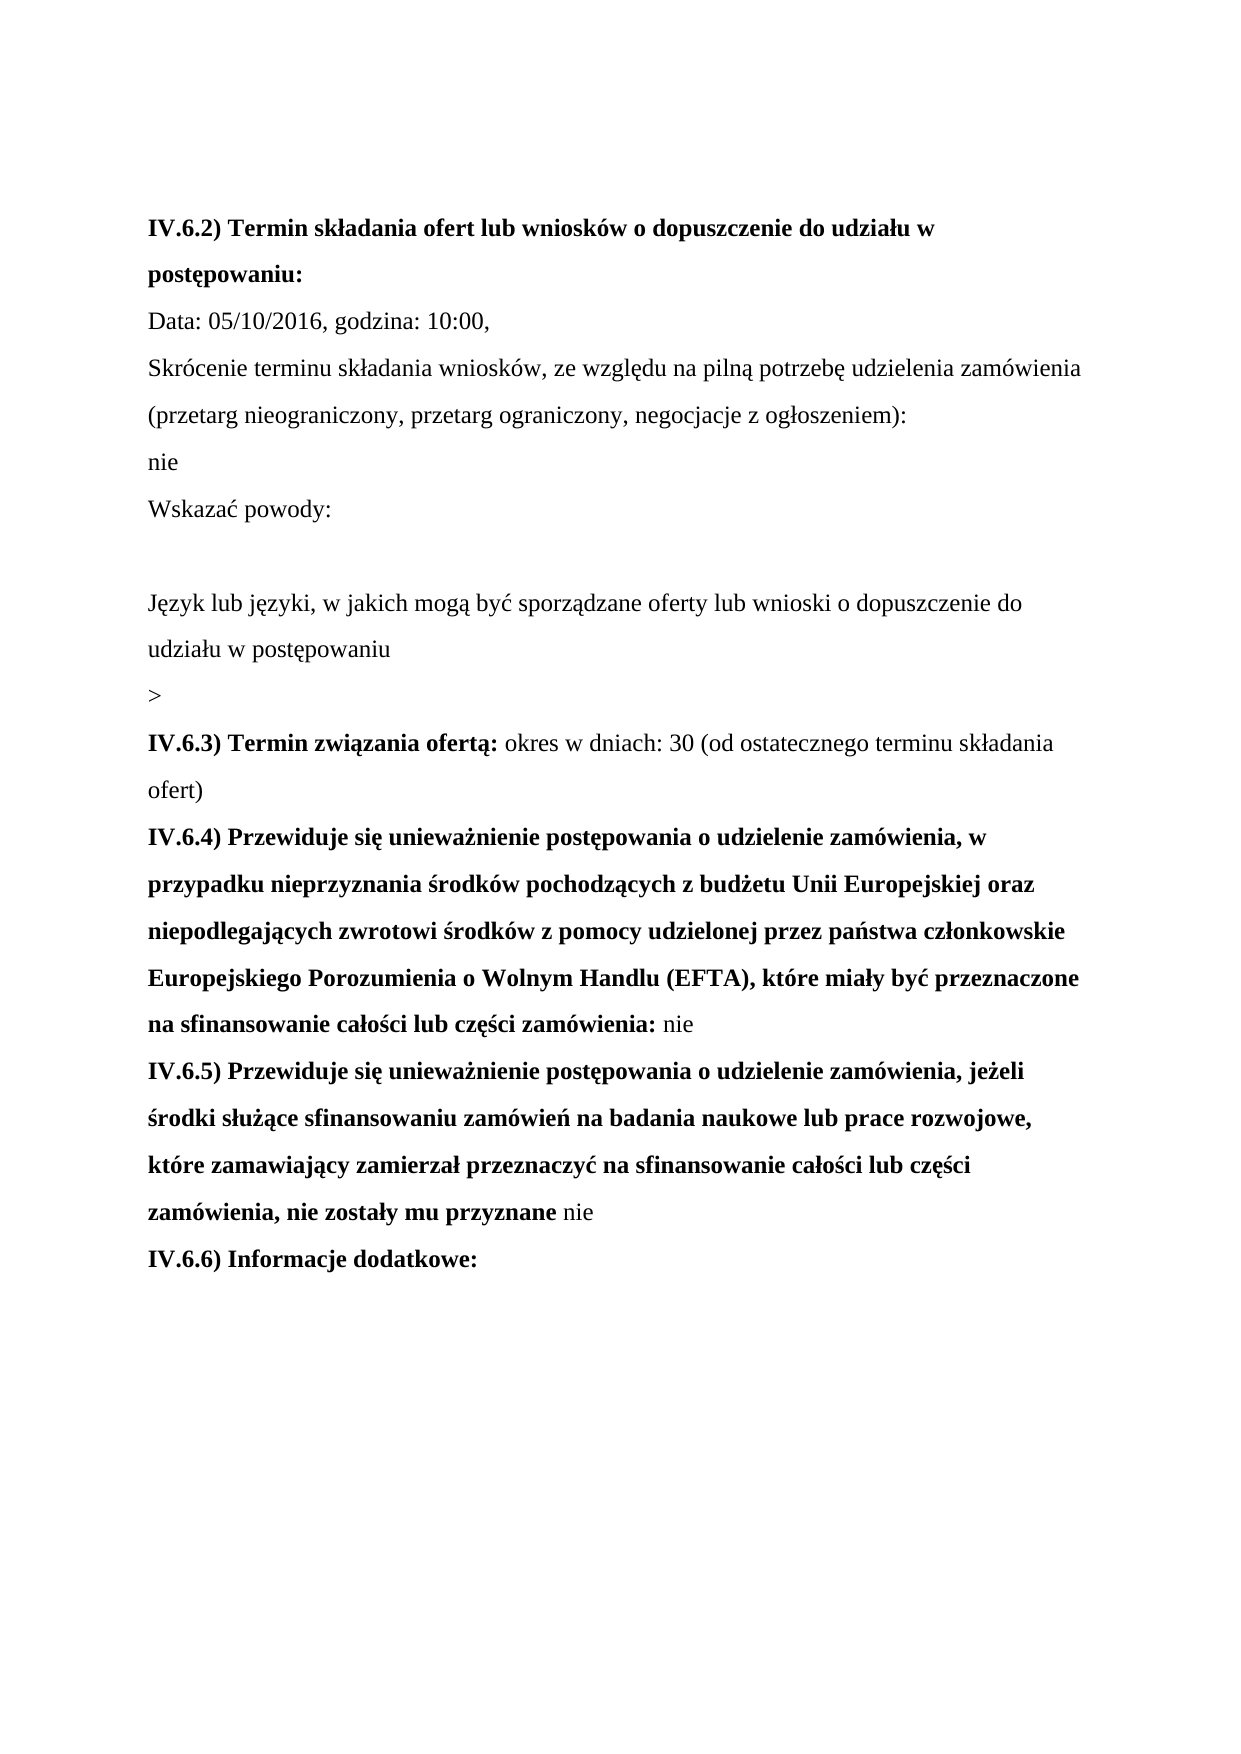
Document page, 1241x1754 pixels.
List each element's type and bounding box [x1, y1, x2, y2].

text [148, 148, 1093, 1273]
